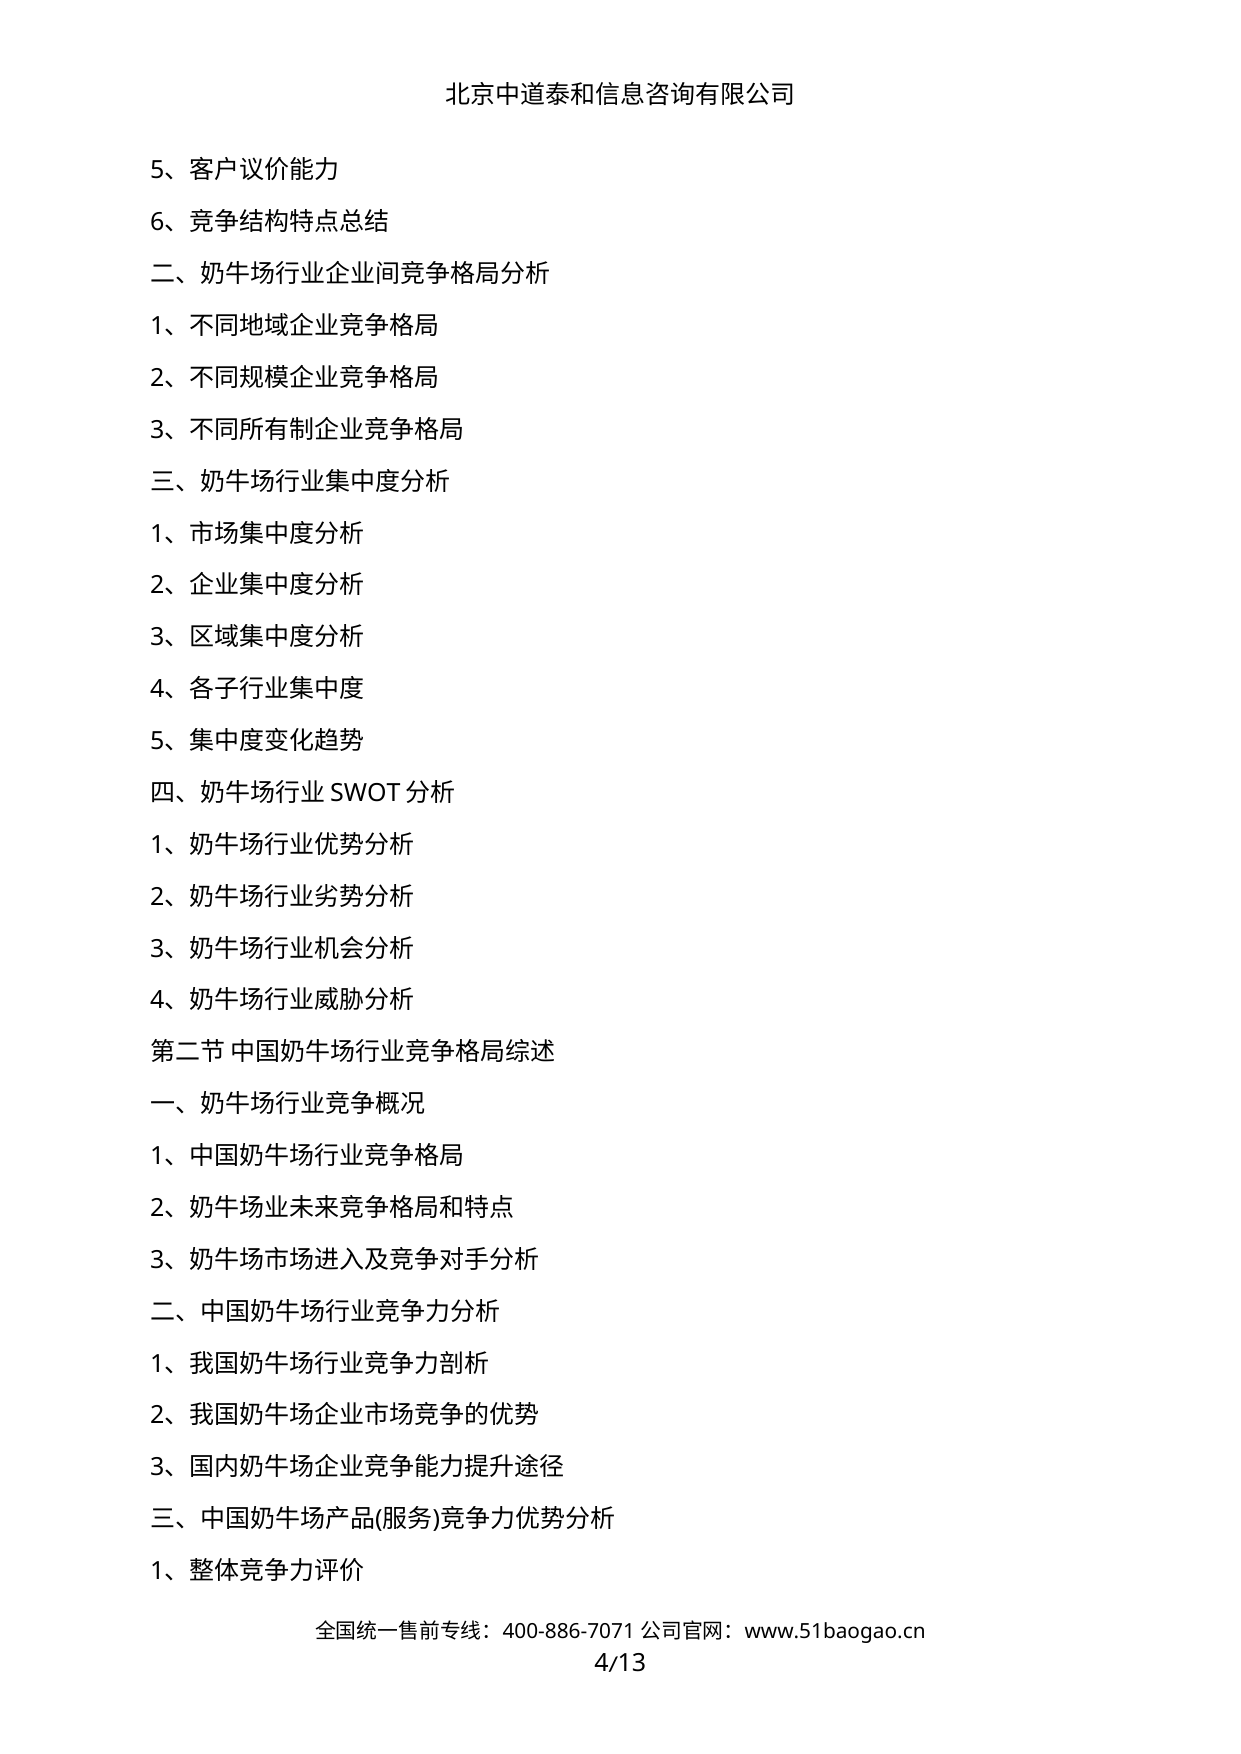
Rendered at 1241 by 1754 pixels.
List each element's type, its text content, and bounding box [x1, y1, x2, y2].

text 2、我国奶牛场企业市场竞争的优势 [150, 1395, 1090, 1431]
text 2、奶牛场业未来竞争格局和特点 [150, 1187, 1090, 1224]
text 三、中国奶牛场产品(服务)竞争力优势分析 [150, 1499, 1090, 1535]
text 二、奶牛场行业企业间竞争格局分析 [150, 254, 1090, 290]
text 3、不同所有制企业竞争格局 [150, 409, 1090, 446]
text 3、区域集中度分析 [150, 617, 1090, 653]
text 5、客户议价能力 [150, 150, 1090, 186]
text 1、市场集中度分析 [150, 513, 1090, 549]
text 一、奶牛场行业竞争概况 [150, 1084, 1090, 1120]
text 2、不同规模企业竞争格局 [150, 357, 1090, 394]
text 5、集中度变化趋势 [150, 721, 1090, 757]
text 4、奶牛场行业威胁分析 [150, 980, 1090, 1016]
text 4、各子行业集中度 [150, 669, 1090, 705]
text 3、国内奶牛场企业竞争能力提升途径 [150, 1447, 1090, 1483]
text 2、奶牛场行业劣势分析 [150, 876, 1090, 912]
text 6、竞争结构特点总结 [150, 202, 1090, 238]
text 3、奶牛场行业机会分析 [150, 928, 1090, 964]
text 1、奶牛场行业优势分析 [150, 824, 1090, 861]
text 1、我国奶牛场行业竞争力剖析 [150, 1343, 1090, 1379]
text 三、奶牛场行业集中度分析 [150, 461, 1090, 497]
text 四、奶牛场行业SWOT分析 [150, 772, 1090, 809]
text 1、整体竞争力评价 [150, 1551, 1090, 1587]
text 1、中国奶牛场行业竞争格局 [150, 1136, 1090, 1172]
text 第二节 中国奶牛场行业竞争格局综述 [150, 1032, 1090, 1068]
text 2、企业集中度分析 [150, 565, 1090, 601]
text 3、奶牛场市场进入及竞争对手分析 [150, 1239, 1090, 1276]
text 二、中国奶牛场行业竞争力分析 [150, 1291, 1090, 1327]
text 1、不同地域企业竞争格局 [150, 306, 1090, 342]
